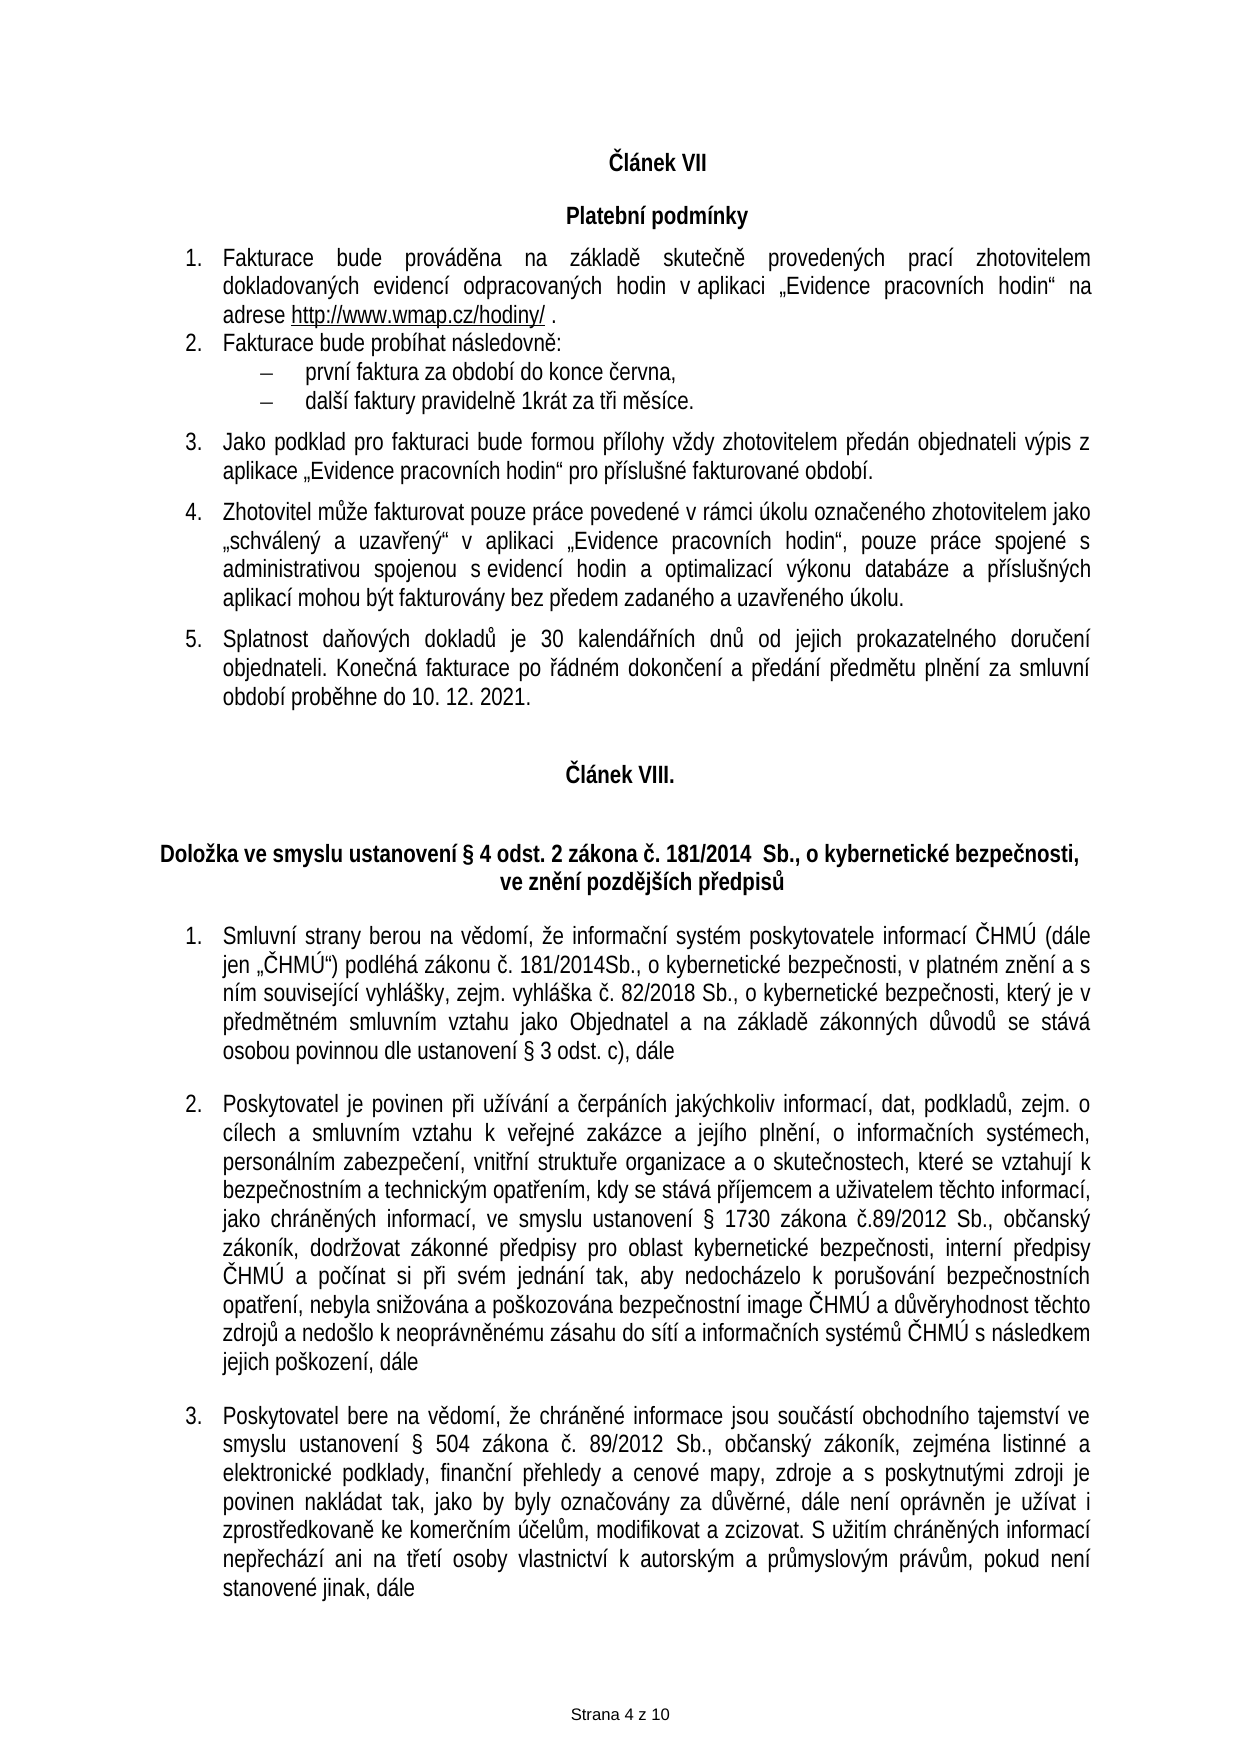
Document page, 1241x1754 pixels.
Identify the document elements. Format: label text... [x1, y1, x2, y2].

list Splatnost daňových dokladů je 30 kalendářních dnů od jejich prokazatelného doručení objednateli. Konečná fakturace po řádném dokončení a předání předmětu plnění za smluvní období proběhne do 10. 12. 2021. [185, 624, 1092, 710]
list další faktury pravidelně 1krát za tři měsíce. [260, 386, 1092, 415]
list Poskytovatel bere na vědomí, že chráněné informace jsou součástí obchodního tajemství ve smyslu ustanovení § 504 zákona č. 89/2012 Sb., občanský zákoník, zejména listinné a elektronické podklady, finanční přehledy a cenové mapy, zdroje a s poskytnutými zdroji je povinen nakládat tak, jako by byly označovány za důvěrné, dále není oprávněn je užívat i zprostředkovaně ke komerčním účelům, modifikovat a zcizovat. S užitím chráněných informací nepřechází ani na třetí osoby vlastnictví k autorským a průmyslovým právům, pokud není stanovené jinak, dále [185, 1401, 1092, 1601]
list Fakturace bude probíhat následovně: [185, 328, 1092, 357]
list Jako podklad pro fakturaci bude formou přílohy vždy zhotovitelem předán objednateli výpis z aplikace „Evidence pracovních hodin“ pro příslušné fakturované období. [185, 427, 1092, 484]
list první faktura za období do konce června, [260, 357, 1092, 386]
list Poskytovatel je povinen při užívání a čerpáních jakýchkoliv informací, dat, podkladů, zejm. o cílech a smluvním vztahu k veřejné zakázce a jejího plnění, o informačních systémech, personálním zabezpečení, vnitřní struktuře organizace a o skutečnostech, které se vztahují k bezpečnostním a technickým opatřením, kdy se stává příjemcem a uživatelem těchto informací, jako chráněných informací, ve smyslu ustanovení § 1730 zákona č.89/2012 Sb., občanský zákoník, dodržovat zákonné předpisy pro oblast kybernetické bezpečnosti, interní předpisy ČHMÚ a počínat si při svém jednání tak, aby nedocházelo k porušování bezpečnostních opatření, nebyla snižována a poškozována bezpečnostní image ČHMÚ a důvěryhodnost těchto zdrojů a nedošlo k neoprávněnému zásahu do sítí a informačních systémů ČHMÚ s následkem jejich poškození, dále [185, 1089, 1092, 1376]
subtitle Doložka ve smyslu ustanovení § 4 odst. 2 zákona č. 181/2014 Sb., o kybernetické bezpečnosti, ve znění pozdějších předpisů [148, 839, 1092, 896]
subtitle Platební podmínky [148, 201, 1092, 230]
list Smluvní strany berou na vědomí, že informační systém poskytovatele informací ČHMÚ (dále jen „ČHMÚ“) podléhá zákonu č. 181/2014Sb., o kybernetické bezpečnosti, v platném znění a s ním související vyhlášky, zejm. vyhláška č. 82/2018 Sb., o kybernetické bezpečnosti, který je v předmětném smluvním vztahu jako Objednatel a na základě zákonných důvodů se stává osobou povinnou dle ustanovení § 3 odst. c), dále [185, 921, 1092, 1064]
list Zhotovitel může fakturovat pouze práce povedené v rámci úkolu označeného zhotovitelem jako „schválený a uzavřený“ v aplikaci „Evidence pracovních hodin“, pouze práce spojené s administrativou spojenou s evidencí hodin a optimalizací výkonu databáze a příslušných aplikací mohou být fakturovány bez předem zadaného a uzavřeného úkolu. [185, 497, 1092, 612]
subtitle Článek VIII. [148, 760, 1092, 789]
list Fakturace bude prováděna na základě skutečně provedených prací zhotovitelem dokladovaných evidencí odpracovaných hodin v aplikaci „Evidence pracovních hodin“ na adrese http://www.wmap.cz/hodiny/ . [185, 242, 1092, 328]
text Článek VII [223, 148, 1092, 176]
